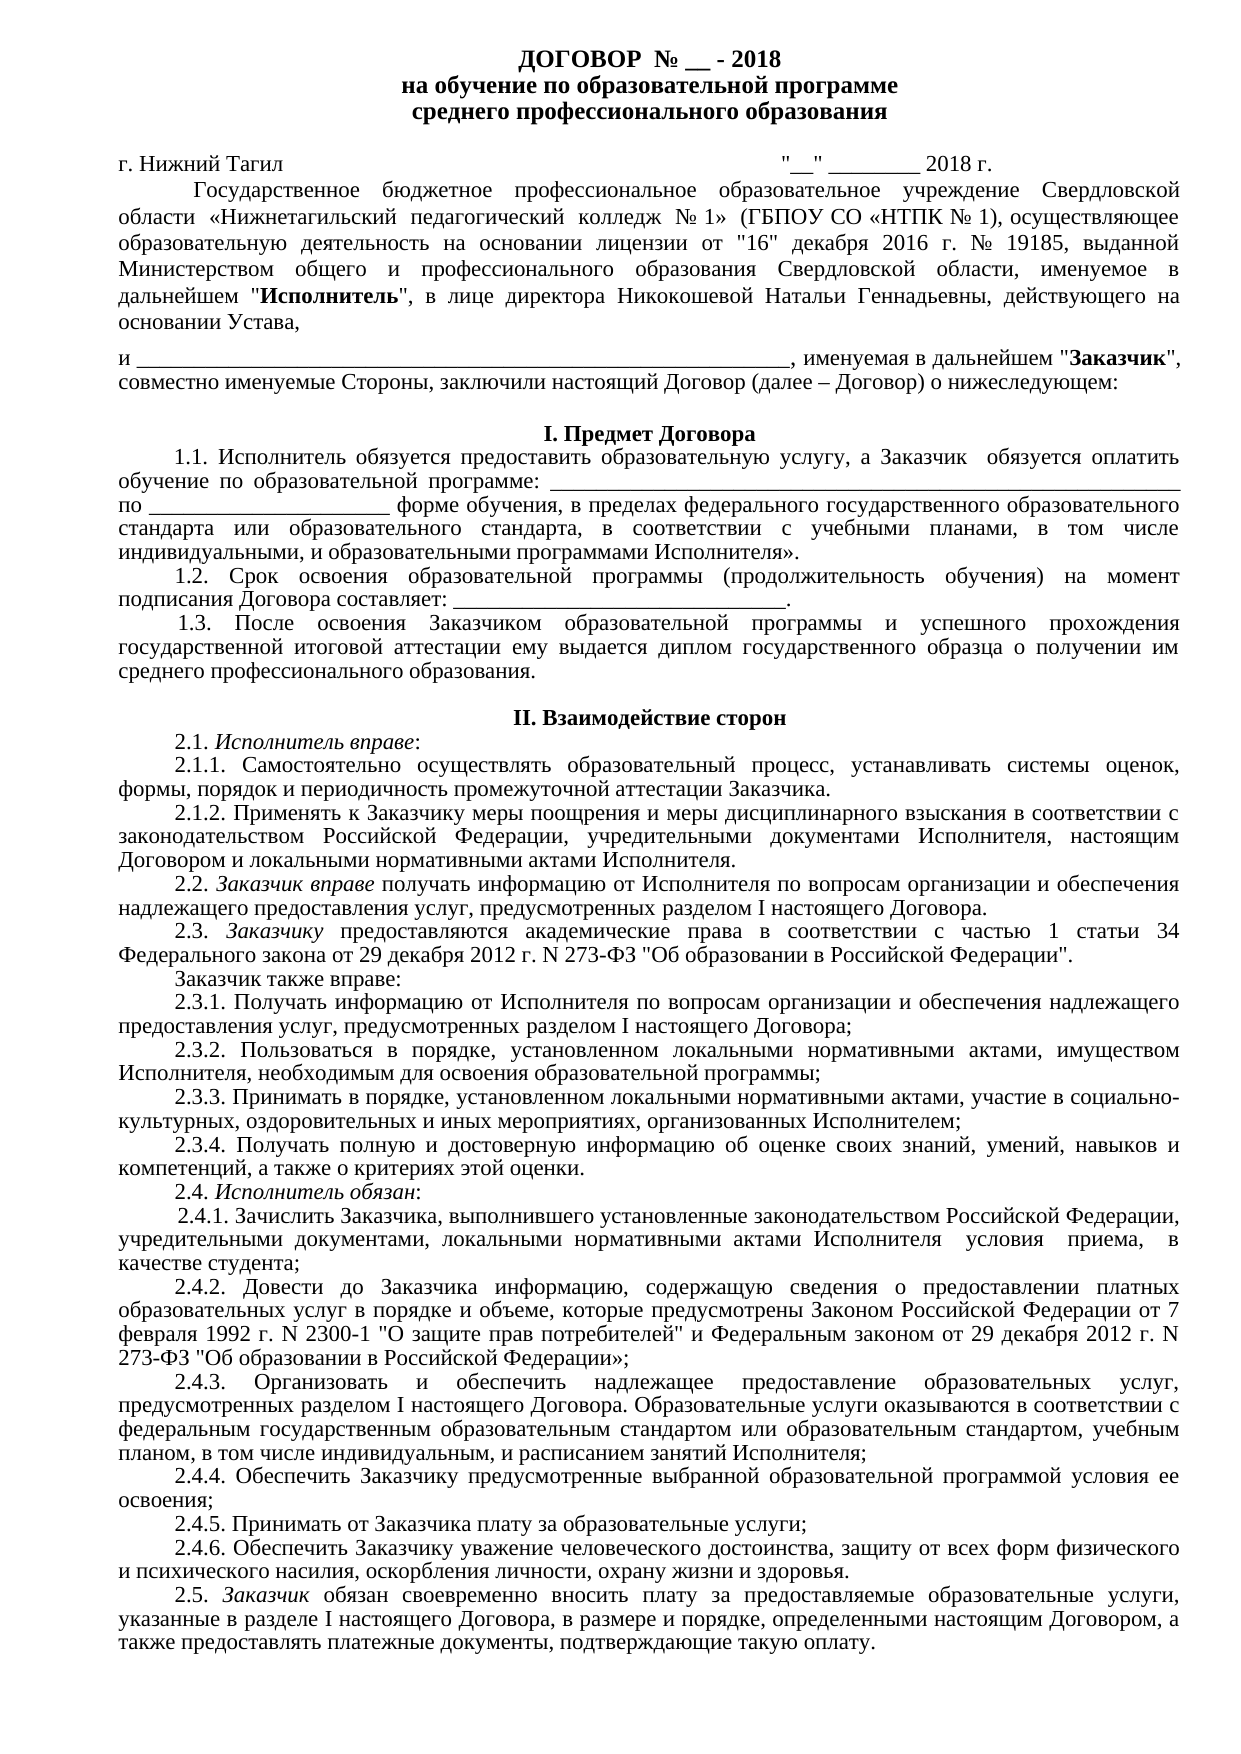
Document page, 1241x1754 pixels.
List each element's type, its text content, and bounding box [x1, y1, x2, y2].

text 2.4.6. Обеспечить Заказчику уважение человеческого достоинства, защиту от всех форм физического и психического насилия, оскорбления личности, охрану жизни и здоровья. [118, 1536, 1181, 1583]
text г. Нижний Тагил "__" ________ 2018 г. [118, 153, 1181, 176]
text II. Взаимодействие сторон [118, 707, 1181, 730]
text 2.4.1. Зачислить Заказчика, выполнившего установленные законодательством Российской Федерации, учредительными документами, локальными нормативными актами Исполнителя условия приема, в качестве студента; [118, 1204, 1181, 1275]
text 1.3. После освоения Заказчиком образовательной программы и успешного прохождения государственной итоговой аттестации ему выдается диплом государственного образца о получении им среднего профессионального образования. [118, 612, 1181, 683]
text Заказчик также вправе: [118, 967, 1181, 991]
text 2.2. Заказчик вправе получать информацию от Исполнителя по вопросам организации и обеспечения надлежащего предоставления услуг, предусмотренных разделом I настоящего Договора. [118, 872, 1181, 920]
text I. Предмет Договора [118, 422, 1181, 446]
text 2.5. Заказчик обязан своевременно вносить плату за предоставляемые образовательные услуги, указанные в разделе I настоящего Договора, в размере и порядке, определенными настоящим Договором, а также предоставлять платежные документы, подтверждающие такую оплату. [118, 1583, 1181, 1655]
text 2.3.4. Получать полную и достоверную информацию об оценке своих знаний, умений, навыков и компетенций, а также о критериях этой оценки. [118, 1133, 1181, 1181]
text 2.4.5. Принимать от Заказчика плату за образовательные услуги; [118, 1512, 1181, 1536]
text 2.4.3. Организовать и обеспечить надлежащее предоставление образовательных услуг, предусмотренных разделом I настоящего Договора. Образовательные услуги оказываются в соответствии с федеральным государственным образовательным стандартом или образовательным стандартом, учебным планом, в том числе индивидуальным, и расписанием занятий Исполнителя; [118, 1370, 1181, 1465]
text 2.1.1. Самостоятельно осуществлять образовательный процесс, устанавливать системы оценок, формы, порядок и периодичность промежуточной аттестации Заказчика. [118, 754, 1181, 801]
text среднего профессионального образования [118, 99, 1181, 125]
text 2.3. Заказчику предоставляются академические права в соответствии с частью 1 статьи 34 Федерального закона от 29 декабря 2012 г. N 273-ФЗ "Об образовании в Российской Федерации". [118, 920, 1181, 967]
text 2.3.2. Пользоваться в порядке, установленном локальными нормативными актами, имуществом Исполнителя, необходимым для освоения образовательной программы; [118, 1038, 1181, 1086]
text на обучение по образовательной программе [118, 73, 1181, 99]
text 2.3.3. Принимать в порядке, установленном локальными нормативными актами, участие в социально-культурных, оздоровительных и иных мероприятиях, организованных Исполнителем; [118, 1086, 1181, 1133]
text Государственное бюджетное профессиональное образовательное учреждение Свердловской области «Нижнетагильский педагогический колледж № 1» (ГБПОУ СО «НТПК № 1), осуществляющее образовательную деятельность на основании лицензии от "16" декабря 2016 г. № 19185, выданной Министерством общего и профессионального образования Свердловской области, именуемое в дальнейшем "Исполнитель", в лице директора Никокошевой Натальи Геннадьевны, действующего на основании Устава, [118, 176, 1181, 334]
text 1.2. Срок освоения образовательной программы (продолжительность обучения) на момент подписания Договора составляет: _____________________________. [118, 564, 1181, 612]
text 2.4. Исполнитель обязан: [118, 1181, 1181, 1204]
text 2.1.2. Применять к Заказчику меры поощрения и меры дисциплинарного взыскания в соответствии с законодательством Российской Федерации, учредительными документами Исполнителя, настоящим Договором и локальными нормативными актами Исполнителя. [118, 801, 1181, 872]
text 2.4.4. Обеспечить Заказчику предусмотренные выбранной образовательной программой условия ее освоения; [118, 1465, 1181, 1512]
text 1.1. Исполнитель обязуется предоставить образовательную услугу, а Заказчик обязуется оплатить обучение по образовательной программе: _______________________________________________________ по _____________________ форме обучения, в пределах федерального государственного образовательного стандарта или образовательного стандарта, в соответствии с учебными планами, в том числе индивидуальными, и образовательными программами Исполнителя». [118, 446, 1181, 564]
text ДОГОВОР № __ - 2018 [118, 47, 1181, 73]
text 2.1. Исполнитель вправе: [118, 730, 1181, 754]
text и _________________________________________________________, именуемая в дальнейшем "Заказчик", совместно именуемые Стороны, заключили настоящий Договор (далее – Договор) о нижеследующем: [118, 345, 1181, 394]
text 2.4.2. Довести до Заказчика информацию, содержащую сведения о предоставлении платных образовательных услуг в порядке и объеме, которые предусмотрены Законом Российской Федерации от 7 февраля 1992 г. N 2300-1 "О защите прав потребителей" и Федеральным законом от 29 декабря 2012 г. N 273-ФЗ "Об образовании в Российской Федерации»; [118, 1275, 1181, 1370]
text 2.3.1. Получать информацию от Исполнителя по вопросам организации и обеспечения надлежащего предоставления услуг, предусмотренных разделом I настоящего Договора; [118, 991, 1181, 1038]
